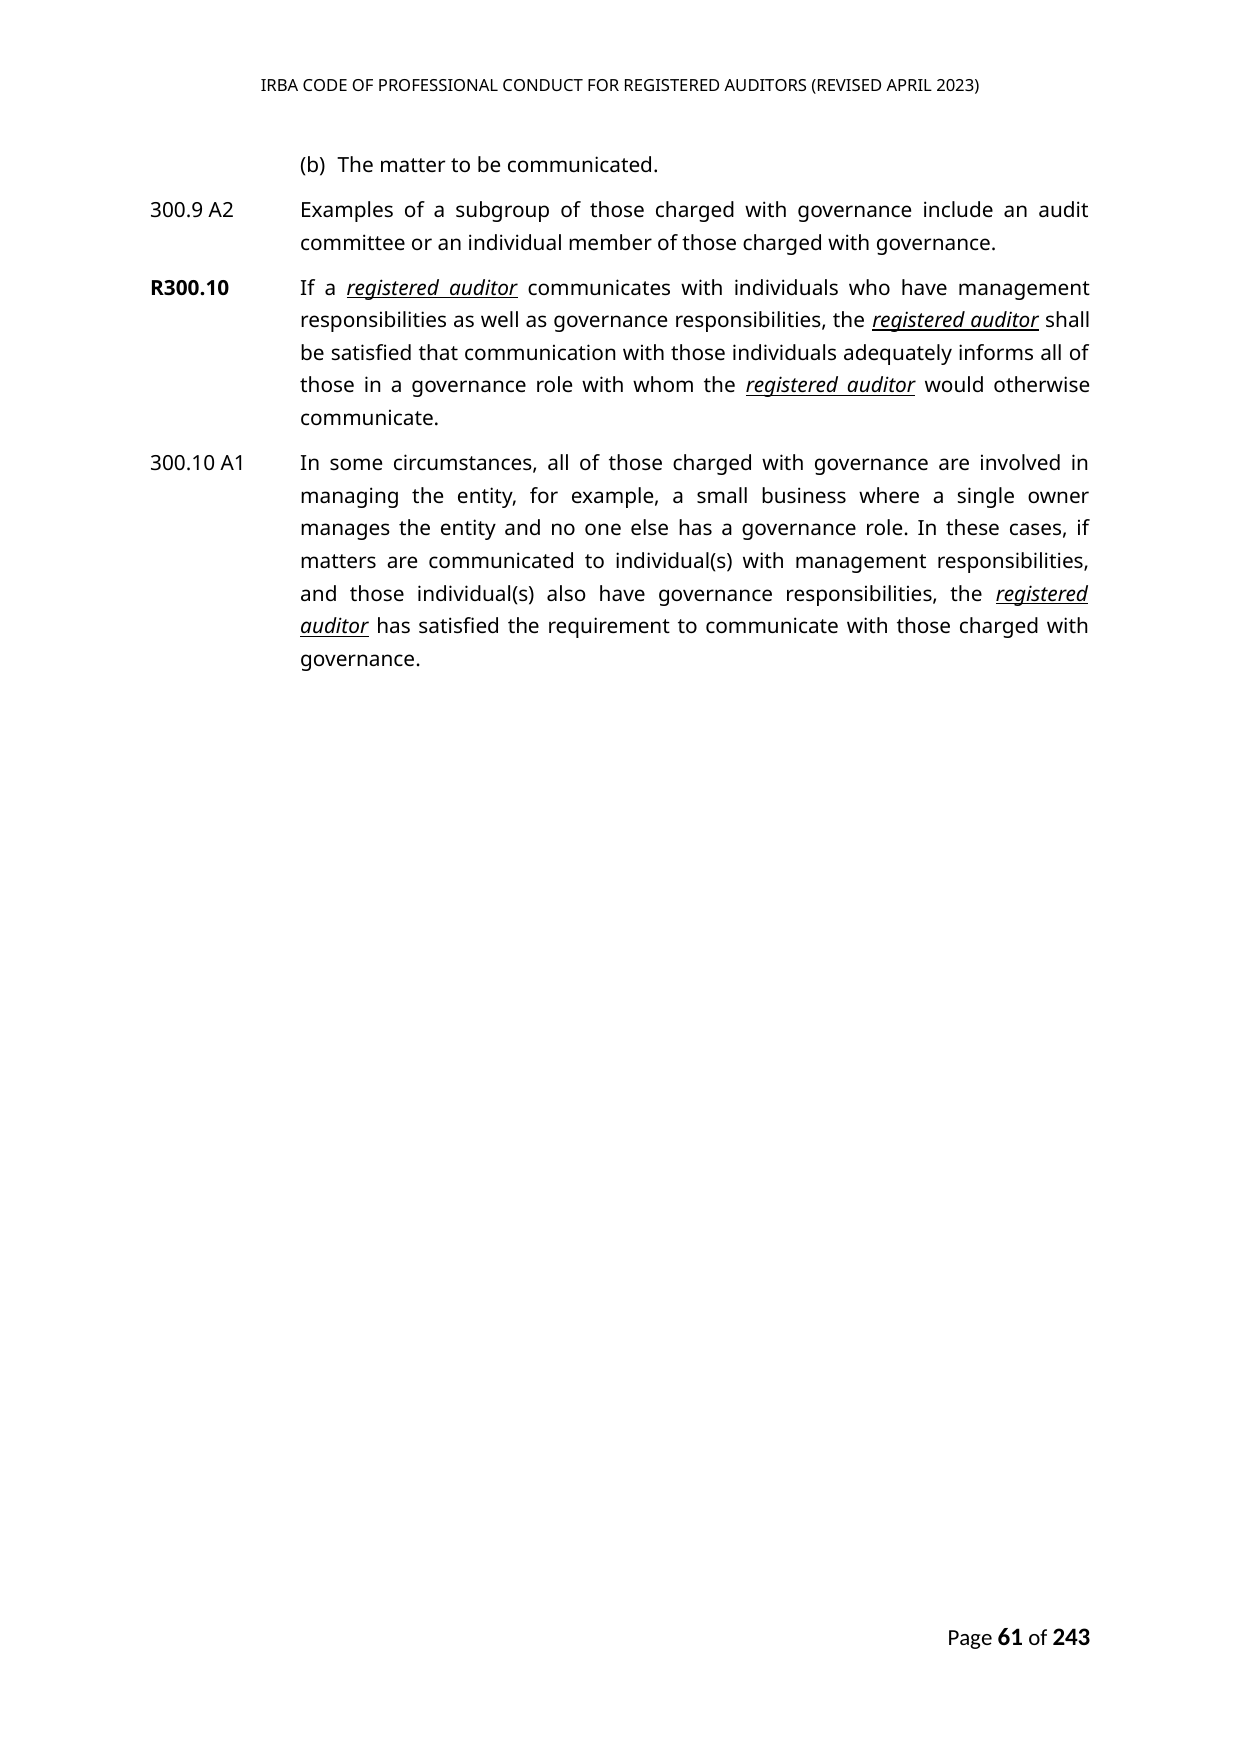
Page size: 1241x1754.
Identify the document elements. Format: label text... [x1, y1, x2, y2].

list The matter to be communicated. [300, 150, 1090, 178]
text 300.9 A2 Examples of a subgroup of those charged with governance include an audit committee or an individual member of those charged with governance. [150, 195, 1090, 256]
text R300.10 If a registered auditor communicates with individuals who have management responsibilities as well as governance responsibilities, the registered auditor shall be satisfied that communication with those individuals adequately informs all of those in a governance role with whom the registered auditor would otherwise communicate. [150, 273, 1090, 432]
text 300.10 A1 In some circumstances, all of those charged with governance are involved in managing the entity, for example, a small business where a single owner manages the entity and no one else has a governance role. In these cases, if matters are communicated to individual(s) with management responsibilities, and those individual(s) also have governance responsibilities, the registered auditor has satisfied the requirement to communicate with those charged with governance. [150, 448, 1090, 672]
